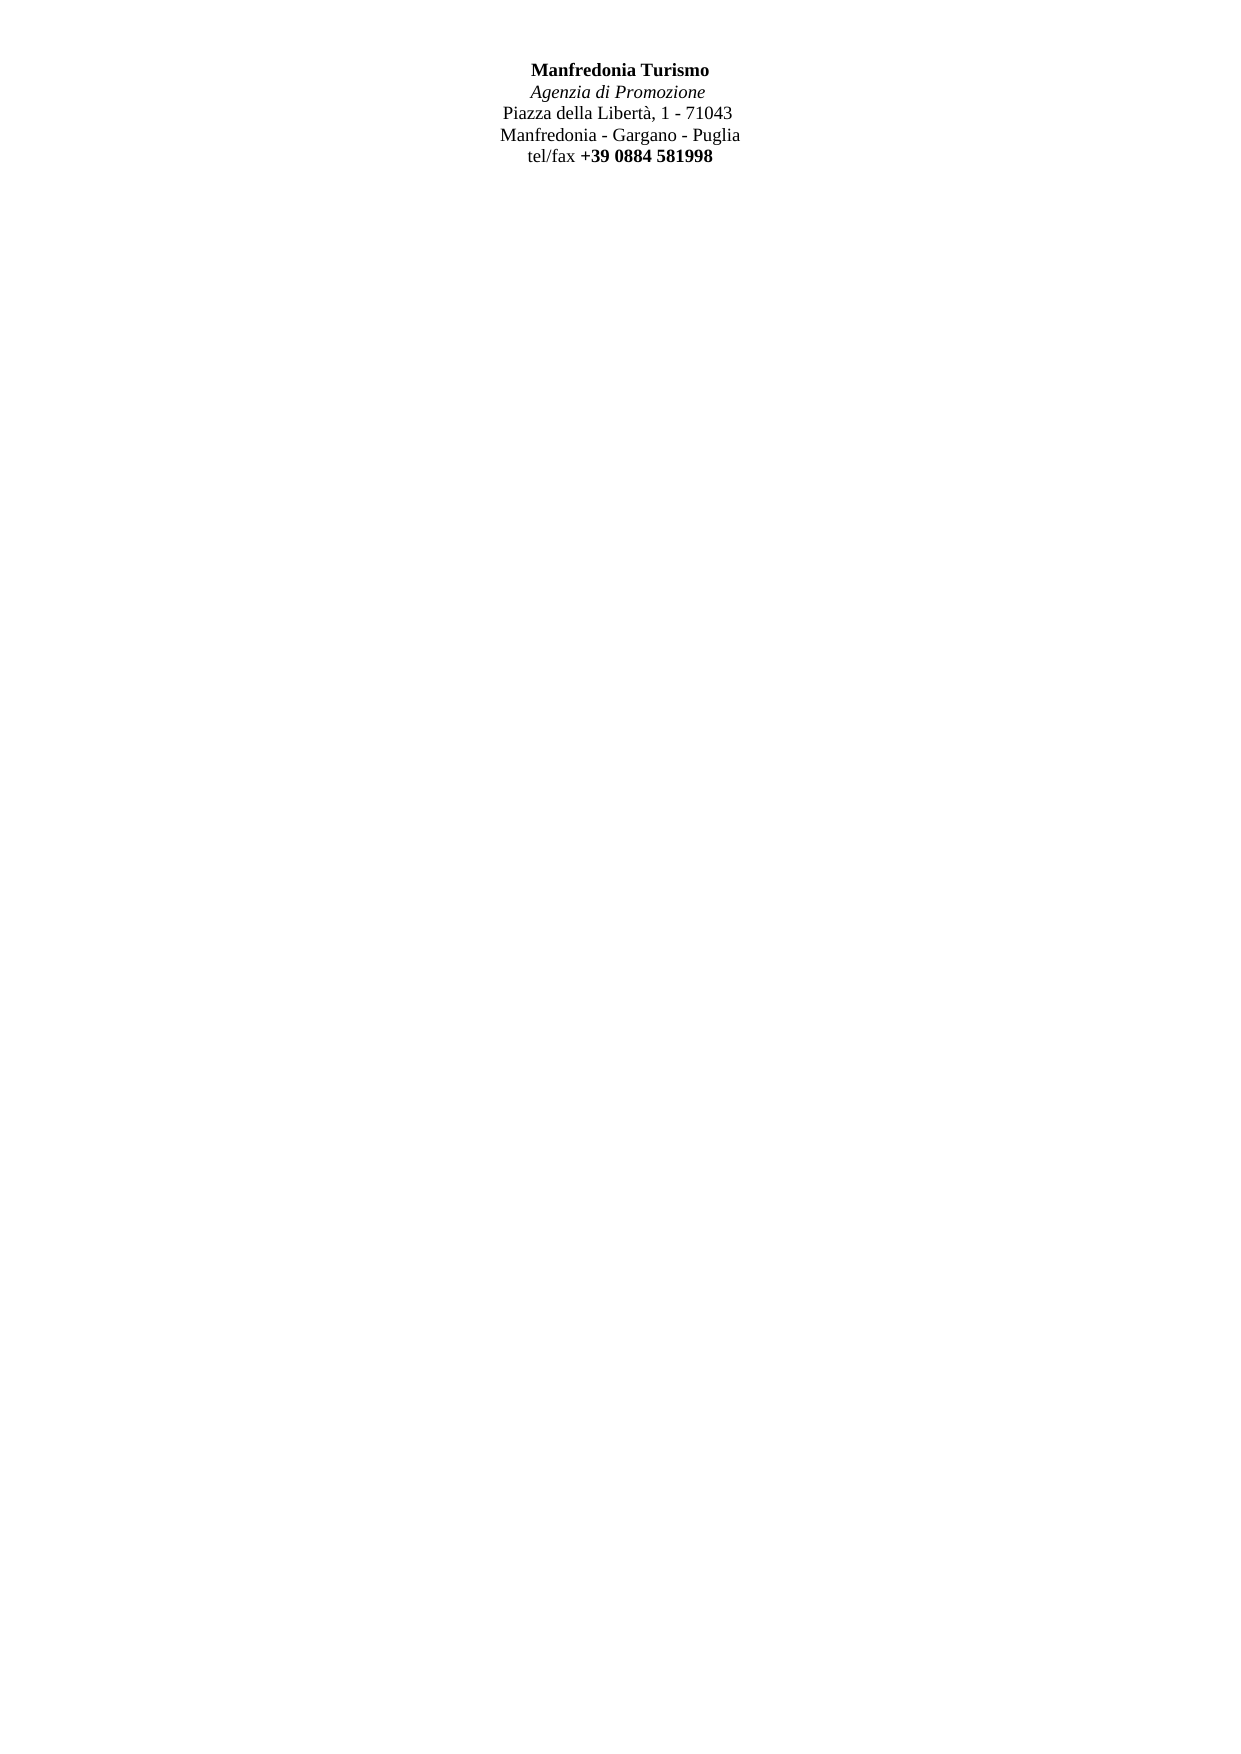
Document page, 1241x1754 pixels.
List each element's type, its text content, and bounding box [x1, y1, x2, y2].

text Manfredonia Turismo Agenzia di Promozione Piazza della Libertà, 1 - 71043 Manfredonia - Gargano - Puglia tel/fax +39 0884 581998 [118, 59, 1122, 167]
